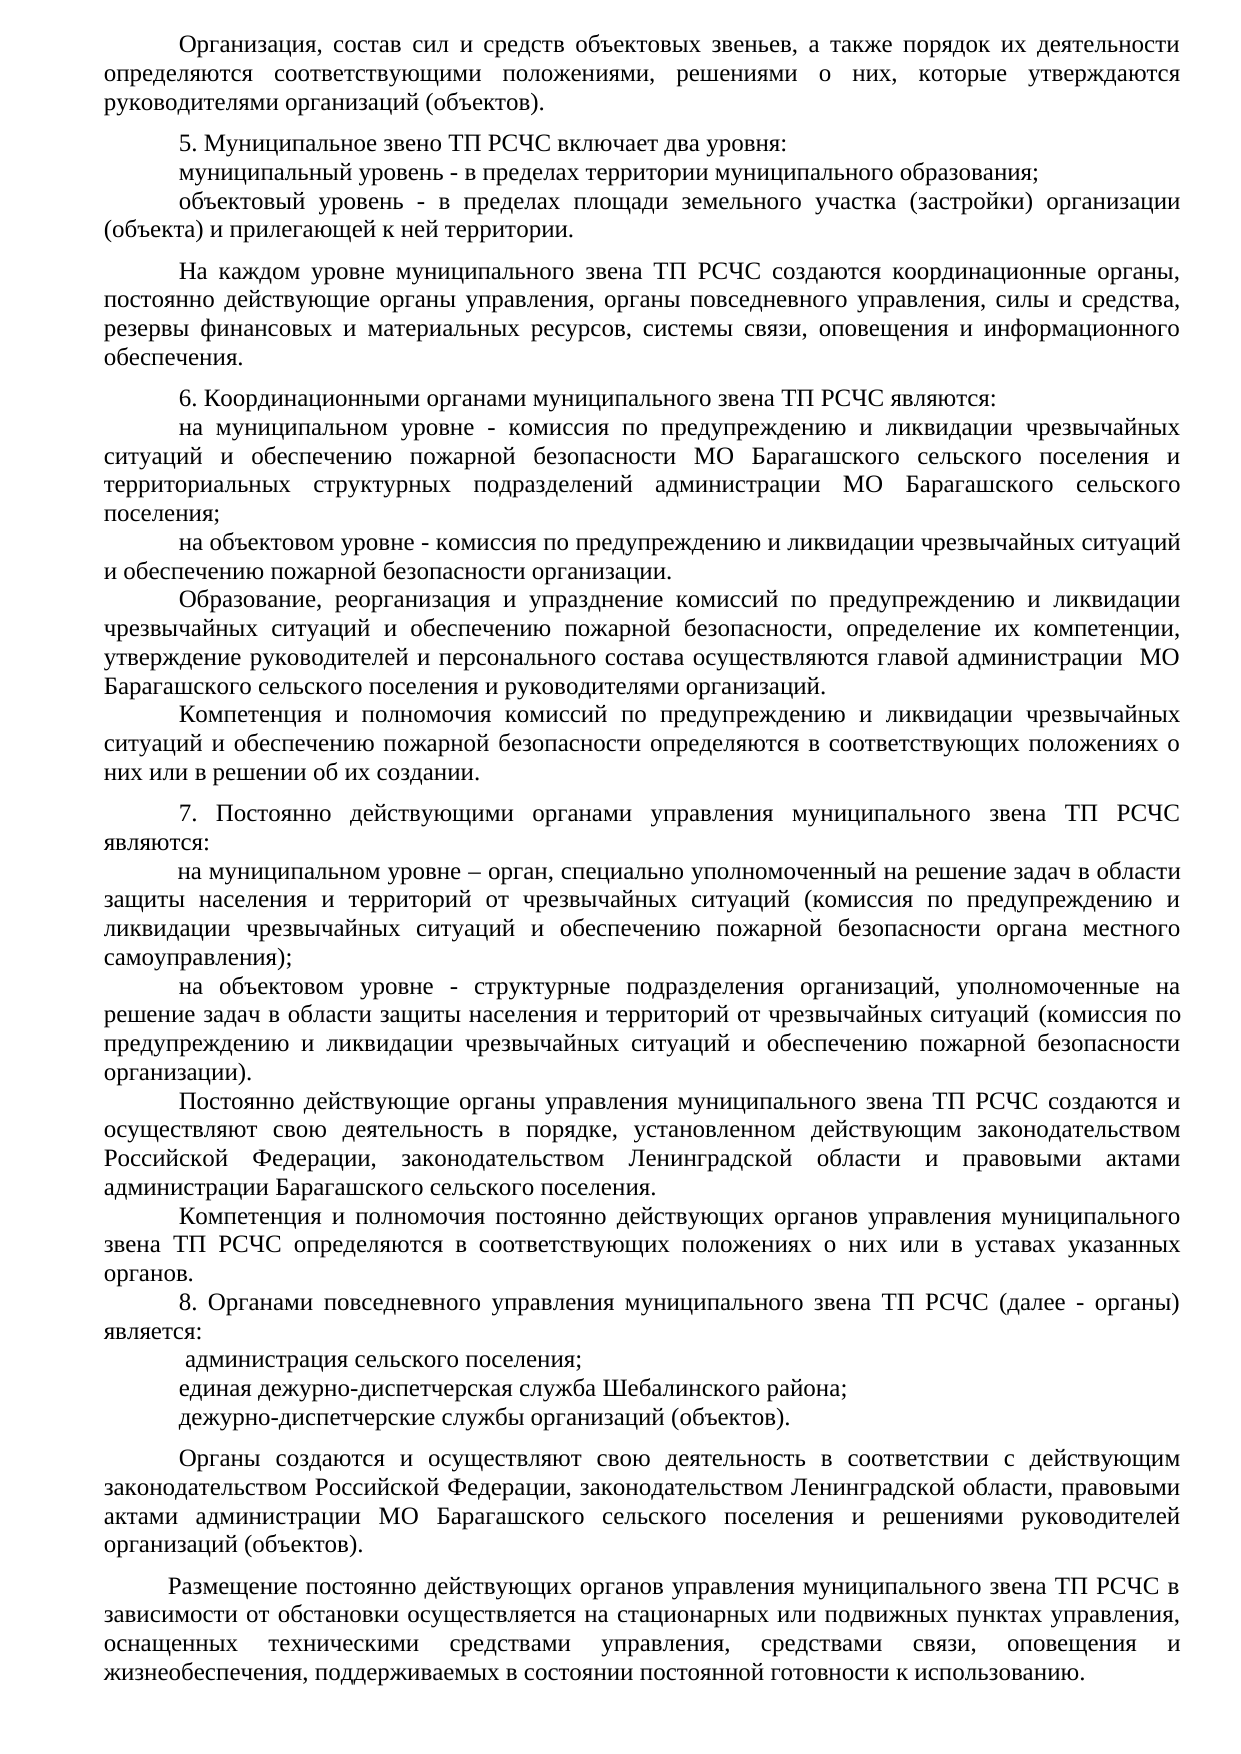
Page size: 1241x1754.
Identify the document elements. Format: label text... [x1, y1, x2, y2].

text Образование, реорганизация и упразднение комиссий по предупреждению и ликвидации чрезвычайных ситуаций и обеспечению пожарной безопасности, определение их компетенции, утверждение руководителей и персонального состава осуществляются главой администрации МО Барагашского сельского поселения и руководителями организаций. [103, 584, 1181, 699]
text На каждом уровне муниципального звена ТП РСЧС создаются координационные органы, постоянно действующие органы управления, органы повседневного управления, силы и средства, резервы финансовых и материальных ресурсов, системы связи, оповещения и информационного обеспечения. [103, 256, 1181, 371]
text 7. Постоянно действующими органами управления муниципального звена ТП РСЧС являются: [103, 798, 1181, 856]
text 8. Органами повседневного управления муниципального звена ТП РСЧС (далее - органы) является: [103, 1287, 1181, 1344]
text Организация, состав сил и средств объектовых звеньев, а также порядок их деятельности определяются соответствующими положениями, решениями о них, которые утверждаются руководителями организаций (объектов). [103, 29, 1181, 116]
text 6. Координационными органами муниципального звена ТП РСЧС являются: [103, 383, 1181, 412]
text на объектовом уровне - комиссия по предупреждению и ликвидации чрезвычайных ситуаций и обеспечению пожарной безопасности организации. [103, 527, 1181, 584]
text на муниципальном уровне - комиссия по предупреждению и ликвидации чрезвычайных ситуаций и обеспечению пожарной безопасности МО Барагашского сельского поселения и территориальных структурных подразделений администрации МО Барагашского сельского поселения; [103, 412, 1181, 527]
text объектовый уровень - в пределах площади земельного участка (застройки) организации (объекта) и прилегающей к ней территории. [103, 186, 1181, 243]
text Органы создаются и осуществляют свою деятельность в соответствии с действующим законодательством Российской Федерации, законодательством Ленинградской области, правовыми актами администрации МО Барагашского сельского поселения и решениями руководителей организаций (объектов). [103, 1443, 1181, 1558]
text единая дежурно-диспетчерская служба Шебалинского района; [103, 1373, 1181, 1402]
text Компетенция и полномочия комиссий по предупреждению и ликвидации чрезвычайных ситуаций и обеспечению пожарной безопасности определяются в соответствующих положениях о них или в решении об их создании. [103, 699, 1181, 786]
text на муниципальном уровне – орган, специально уполномоченный на решение задач в области защиты населения и территорий от чрезвычайных ситуаций (комиссия по предупреждению и ликвидации чрезвычайных ситуаций и обеспечению пожарной безопасности органа местного самоуправления); [103, 856, 1181, 971]
text администрация сельского поселения; [103, 1344, 1181, 1373]
text Размещение постоянно действующих органов управления муниципального звена ТП РСЧС в зависимости от обстановки осуществляется на стационарных или подвижных пунктах управления, оснащенных техническими средствами управления, средствами связи, оповещения и жизнеобеспечения, поддерживаемых в состоянии постоянной готовности к использованию. [103, 1571, 1181, 1686]
text на объектовом уровне - структурные подразделения организаций, уполномоченные на решение задач в области защиты населения и территорий от чрезвычайных ситуаций (комиссия по предупреждению и ликвидации чрезвычайных ситуаций и обеспечению пожарной безопасности организации). [103, 971, 1181, 1086]
text 5. Муниципальное звено ТП РСЧС включает два уровня: [103, 128, 1181, 157]
text муниципальный уровень - в пределах территории муниципального образования; [103, 157, 1181, 186]
text Компетенция и полномочия постоянно действующих органов управления муниципального звена ТП РСЧС определяются в соответствующих положениях о них или в уставах указанных органов. [103, 1201, 1181, 1287]
text Постоянно действующие органы управления муниципального звена ТП РСЧС создаются и осуществляют свою деятельность в порядке, установленном действующим законодательством Российской Федерации, законодательством Ленинградской области и правовыми актами администрации Барагашского сельского поселения. [103, 1086, 1181, 1201]
text дежурно-диспетчерские службы организаций (объектов). [103, 1402, 1181, 1431]
